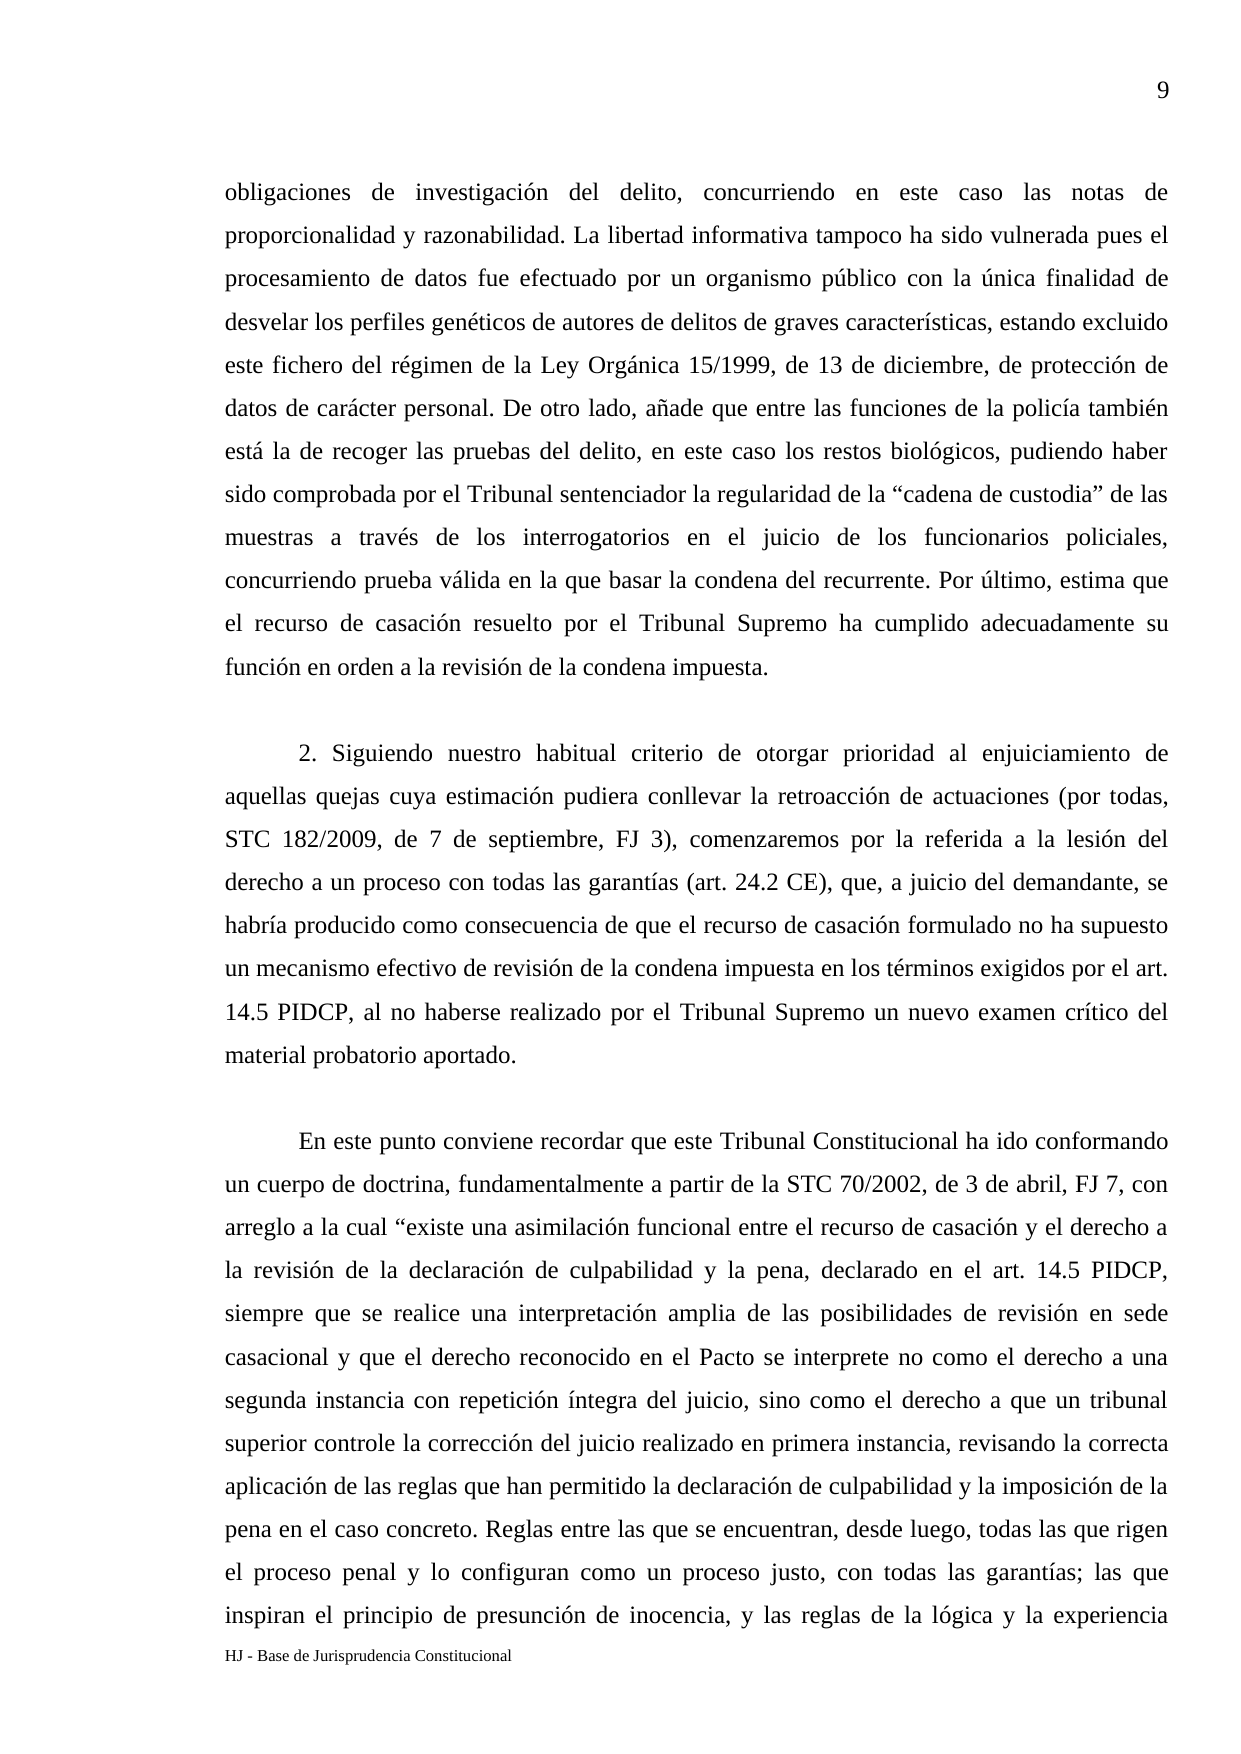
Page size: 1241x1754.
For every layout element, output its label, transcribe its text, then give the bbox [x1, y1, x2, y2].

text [224, 177, 1169, 680]
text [224, 1126, 1169, 1629]
text 2. Siguiendo nuestro habitual criterio de otorgar prioridad al enjuiciamiento de aquellas quejas cuya estimación pudiera conllevar la retroacción de actuaciones (por todas, STC 182/2009, de 7 de septiembre, FJ 3), comenzaremos por la referida a la lesión del derecho a un proceso con todas las garantías (art. 24.2 CE), que, a juicio del demandante, se habría producido como consecuencia de que el recurso de casación formulado no ha supuesto un mecanismo efectivo de revisión de la condena impuesta en los términos exigidos por el art. 14.5 PIDCP, al no haberse realizado por el Tribunal Supremo un nuevo examen crítico del material probatorio aportado. [224, 738, 1169, 1068]
